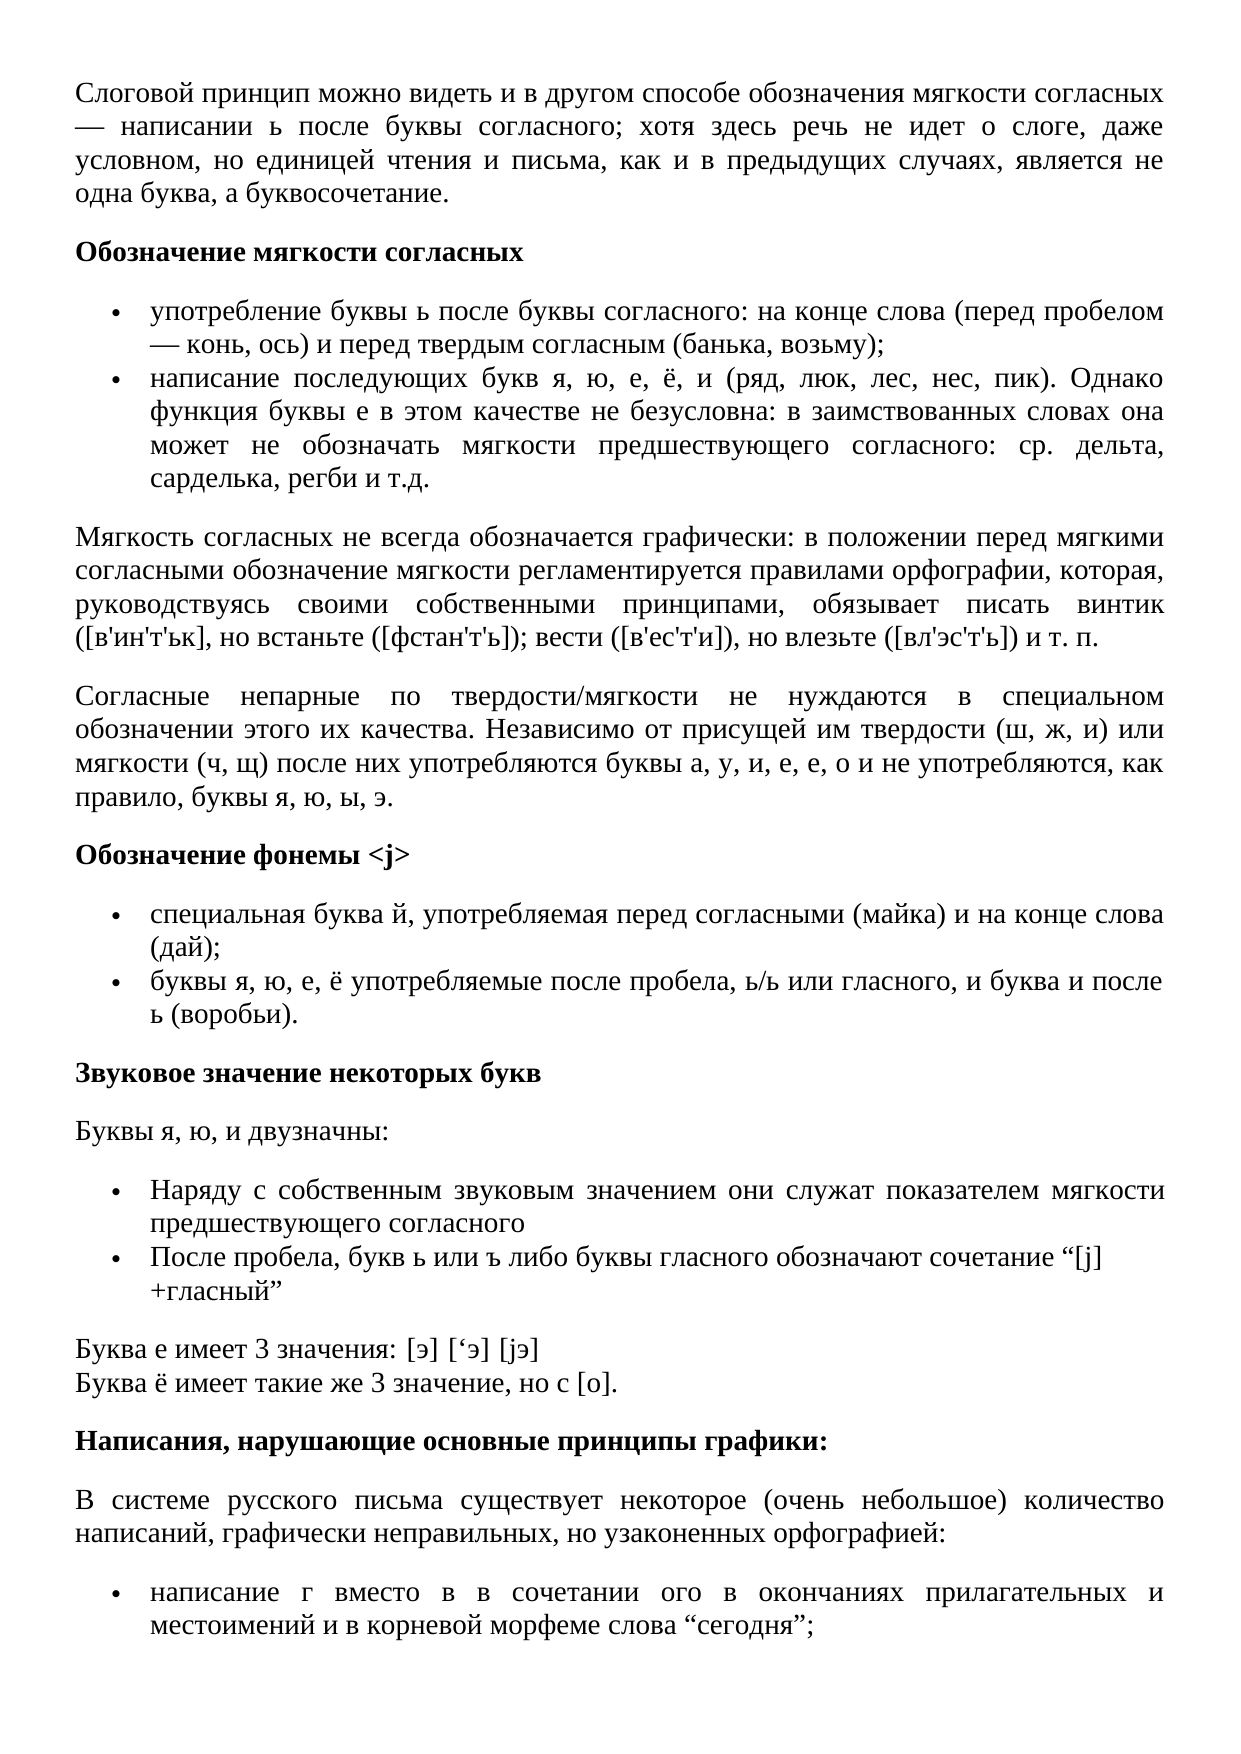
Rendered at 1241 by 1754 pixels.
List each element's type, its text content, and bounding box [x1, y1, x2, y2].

text Согласные непарные по твердости/мягкости не нуждаются в специальном обозначении этого их качества. Независимо от присущей им твердости (ш, ж, и) или мягкости (ч, щ) после них употребляются буквы а, у, и, е, е, о и не употребляются, как правило, буквы я, ю, ы, э. [75, 678, 1165, 812]
text Написания, нарушающие основные принципы графики: [75, 1423, 1165, 1457]
text Обозначение мягкости согласных [75, 234, 1165, 268]
text Обозначение фонемы <j> [75, 837, 1165, 871]
text Слоговой принцип можно видеть и в другом способе обозначения мягкости согласных — написании ь после буквы согласного; хотя здесь речь не идет о слоге, даже условном, но единицей чтения и письма, как и в предыдущих случаях, является не одна буква, а буквосочетание. [75, 75, 1165, 209]
list После пробела, букв ь или ъ либо буквы гласного обозначают сочетание “[j]+гласный” [112, 1239, 1165, 1306]
list Наряду с собственным звуковым значением они служат показателем мягкости предшествующего согласного [112, 1172, 1165, 1239]
text В системе русского письма существует некоторое (очень небольшое) количество написаний, графически неправильных, но узаконенных орфографией: [75, 1482, 1165, 1549]
list буквы я, ю, е, ё употребляемые после пробела, ь/ь или гласного, и буква и после ь (воробьи). [112, 963, 1165, 1030]
list употребление буквы ь после буквы согласного: на конце слова (перед пробелом — конь, ось) и перед твердым согласным (банька, возьму); [112, 293, 1165, 360]
text Мягкость согласных не всегда обозначается графически: в положении перед мягкими согласными обозначение мягкости регламентируется правилами орфографии, которая, руководствуясь своими собственными принципами, обязывает писать винтик ([в'ин'т'ьк], но встаньте ([фстан'т'ь]); вести ([в'ес'т'и]), но влезьте ([вл'эс'т'ь]) и т. п. [75, 519, 1165, 653]
list специальная буква й, употребляемая перед согласными (майка) и на конце слова (дай); [112, 896, 1165, 963]
text Звуковое значение некоторых букв [75, 1055, 1165, 1088]
text Буквы я, ю, и двузначны: [75, 1113, 1165, 1147]
list написание последующих букв я, ю, е, ё, и (ряд, люк, лес, нес, пик). Однако функция буквы е в этом качестве не безусловна: в заимствованных словах она может не обозначать мягкости предшествующего согласного: ср. дельта, сарделька, регби и т.д. [112, 360, 1165, 494]
text Буква е имеет 3 значения: [э] [‘э] [jэ] Буква ё имеет такие же 3 значение, но с [o]. [75, 1331, 1165, 1398]
list написание г вместо в в сочетании ого в окончаниях прилагательных и местоимений и в корневой морфеме слова “сегодня”; [112, 1574, 1165, 1641]
